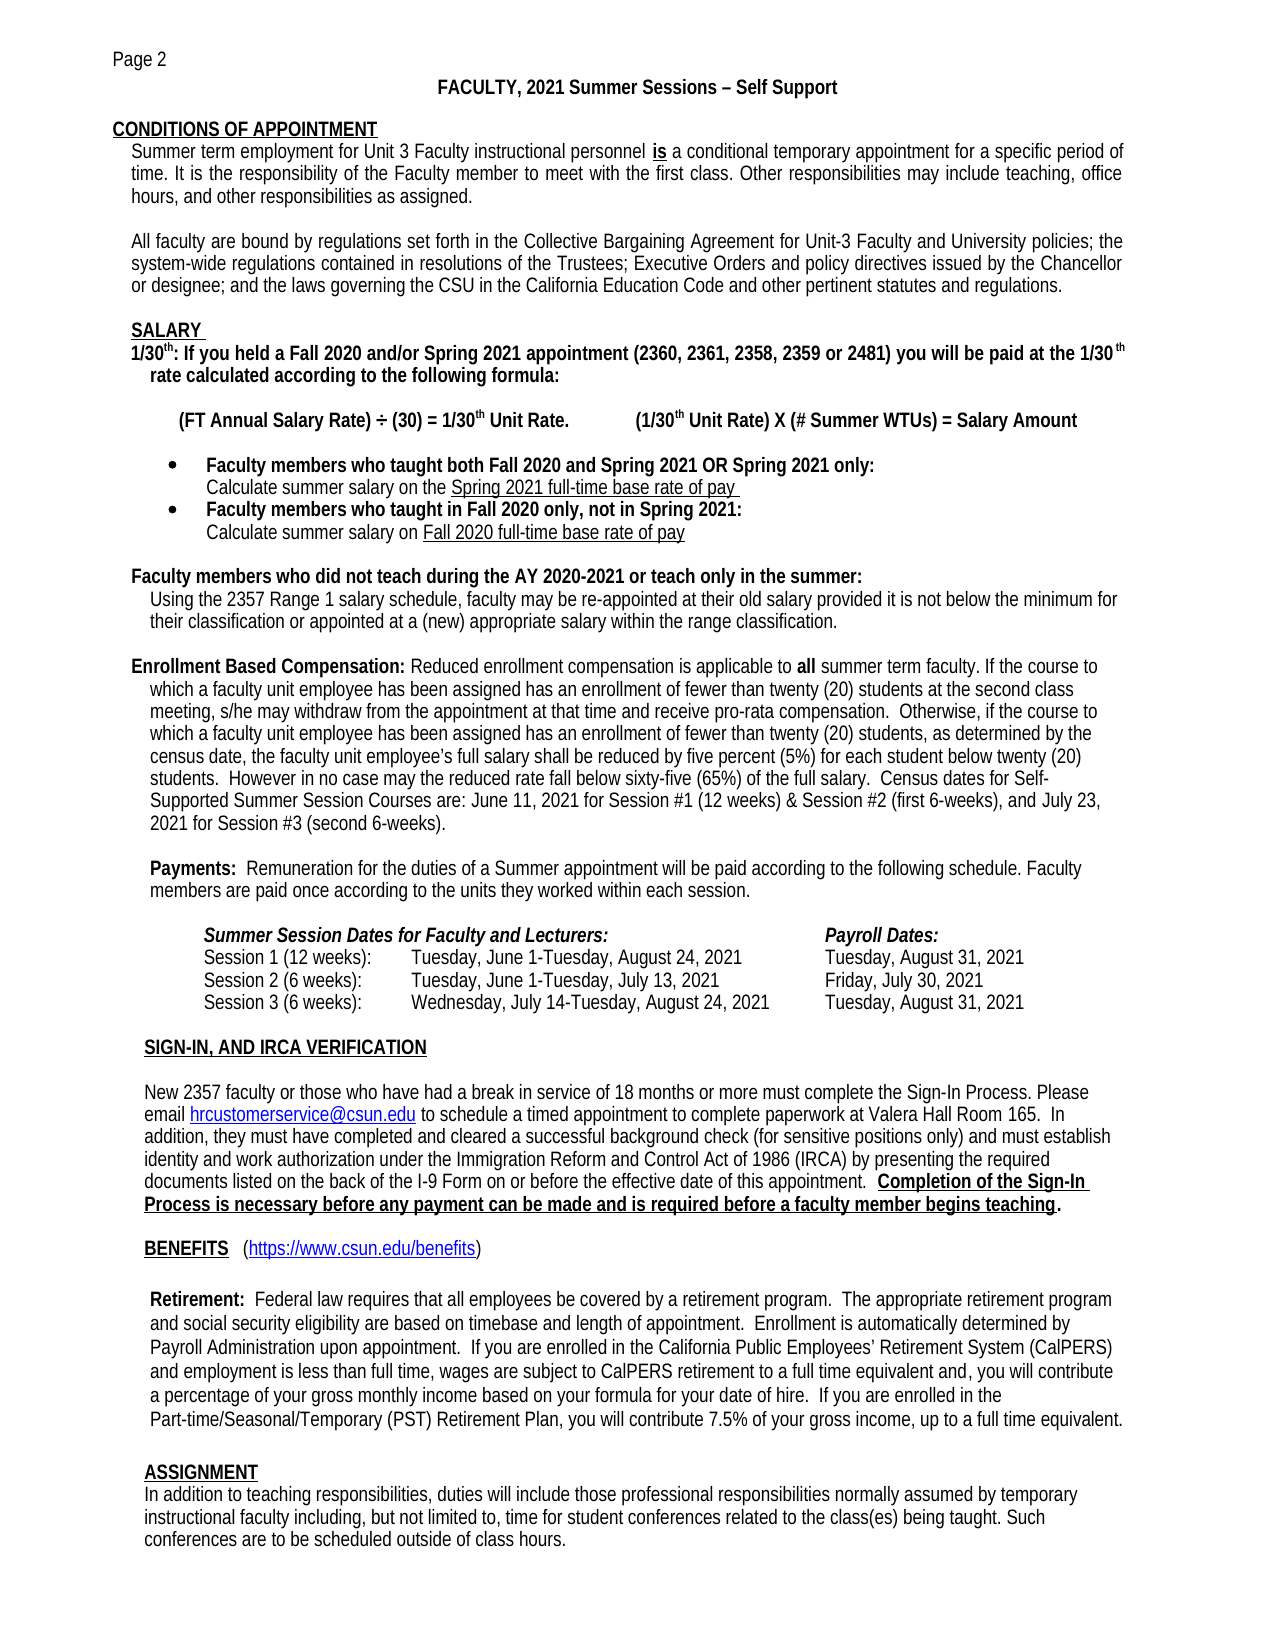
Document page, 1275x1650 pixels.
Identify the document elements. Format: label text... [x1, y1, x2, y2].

text Summer term employment for Unit 3 Faculty instructional personnel is a conditional temporary appointment for a specific period of time. It is the responsibility of the Faculty member to meet with the first class. Other responsibilities may include teaching, office hours, and other responsibilities as assigned. [131, 141, 1125, 208]
text Using the 2357 Range 1 salary schedule, faculty may be re-appointed at their old salary provided it is not below the minimum for their classification or appointed at a (new) appropriate salary within the range classification. [131, 588, 1125, 633]
text Session 1 (12 weeks): Tuesday, June 1-Tuesday, August 24, 2021 Tuesday, August 31, 2021 [144, 947, 1125, 969]
text Retirement: Federal law requires that all employees be covered by a retirement program. The appropriate retirement program and social security eligibility are based on timebase and length of appointment. Enrollment is automatically determined by Payroll Administration upon appointment. If you are enrolled in the California Public Employees’ Retirement System (CalPERS) and employment is less than full time, wages are subject to CalPERS retirement to a full time equivalent and, you will contribute a percentage of your gross monthly income based on your formula for your date of hire. If you are enrolled in the Part-time/Seasonal/Temporary (PST) Retirement Plan, you will contribute 7.5% of your gross income, up to a full time equivalent. [150, 1287, 1125, 1431]
text BENEFITS (https://www.csun.edu/benefits) [144, 1238, 1125, 1260]
text Session 3 (6 weeks): Wednesday, July 14-Tuesday, August 24, 2021 Tuesday, August 31, 2021 [144, 992, 1125, 1014]
list Faculty members who taught in Fall 2020 only, not in Spring 2021: [169, 499, 1125, 521]
text All faculty are bound by regulations set forth in the Collective Bargaining Agreement for Unit-3 Faculty and University policies; the system-wide regulations contained in resolutions of the Trustees; Executive Orders and policy directives issued by the Chancellor or designee; and the laws governing the CSU in the California Education Code and other pertinent statutes and regulations. [131, 230, 1125, 297]
text Summer Session Dates for Faculty and Lecturers: Payroll Dates: [150, 924, 1125, 947]
text Payments: Remuneration for the duties of a Summer appointment will be paid according to the following schedule. Faculty members are paid once according to the units they worked within each session. [150, 857, 1125, 902]
text Calculate summer salary on Fall 2020 full-time base rate of pay [206, 521, 1125, 544]
list Faculty members who taught both Fall 2020 and Spring 2021 OR Spring 2021 only: [169, 454, 1125, 476]
text Enrollment Based Compensation: Reduced enrollment compensation is applicable to all summer term faculty. If the course to which a faculty unit employee has been assigned has an enrollment of fewer than twenty (20) students at the second class meeting, s/he may withdraw from the appointment at that time and receive pro-rata compensation. Otherwise, if the course to which a faculty unit employee has been assigned has an enrollment of fewer than twenty (20) students, as determined by the census date, the faculty unit employee’s full salary shall be reduced by five percent (5%) for each student below twenty (20) students. However in no case may the reduced rate fall below sixty-five (65%) of the full salary. Census dates for Self-Supported Summer Session Courses are: June 11, 2021 for Session #1 (12 weeks) & Session #2 (first 6-weeks), and July 23, 2021 for Session #3 (second 6-weeks). [131, 656, 1125, 835]
text New 2357 faculty or those who have had a break in service of 18 months or more must complete the Sign-In Process. Please email hrcustomerservice@csun.edu to schedule a timed appointment to complete paperwork at Valera Hall Room 165. In addition, they must have completed and cleared a successful background check (for sensitive positions only) and must establish identity and work authorization under the Immigration Reform and Control Act of 1986 (IRCA) by presenting the required documents listed on the back of the I-9 Form on or before the effective date of this appointment. Completion of the Sign-In Process is necessary before any payment can be made and is required before a faculty member begins teaching. [144, 1081, 1125, 1216]
text 1/30th: If you held a Fall 2020 and/or Spring 2021 appointment (2360, 2361, 2358, 2359 or 2481) you will be paid at the 1/30th rate calculated according to the following formula: [131, 342, 1125, 387]
subtitle CONDITIONS OF APPOINTMENT [112, 118, 1125, 141]
text (FT Annual Salary Rate) ÷ (30) = 1/30th Unit Rate. (1/30th Unit Rate) X (# Summer WTUs) = Salary Amount [131, 409, 1125, 432]
text Session 2 (6 weeks): Tuesday, June 1-Tuesday, July 13, 2021 Friday, July 30, 2021 [144, 969, 1125, 992]
text FACULTY, 2021 Summer Sessions – Self Support [150, 75, 1125, 99]
text In addition to teaching responsibilities, duties will include those professional responsibilities normally assumed by temporary instructional faculty including, but not limited to, time for student conferences related to the class(es) being taught. Such conferences are to be scheduled outside of class hours. [144, 1484, 1125, 1551]
text SALARY [131, 320, 1125, 342]
text ASSIGNMENT [144, 1461, 1125, 1484]
text Faculty members who did not teach during the AY 2020-2021 or teach only in the summer: [131, 566, 1125, 588]
text Calculate summer salary on the Spring 2021 full-time base rate of pay [169, 476, 1125, 499]
text SIGN-IN, AND IRCA VERIFICATION [144, 1036, 1125, 1059]
